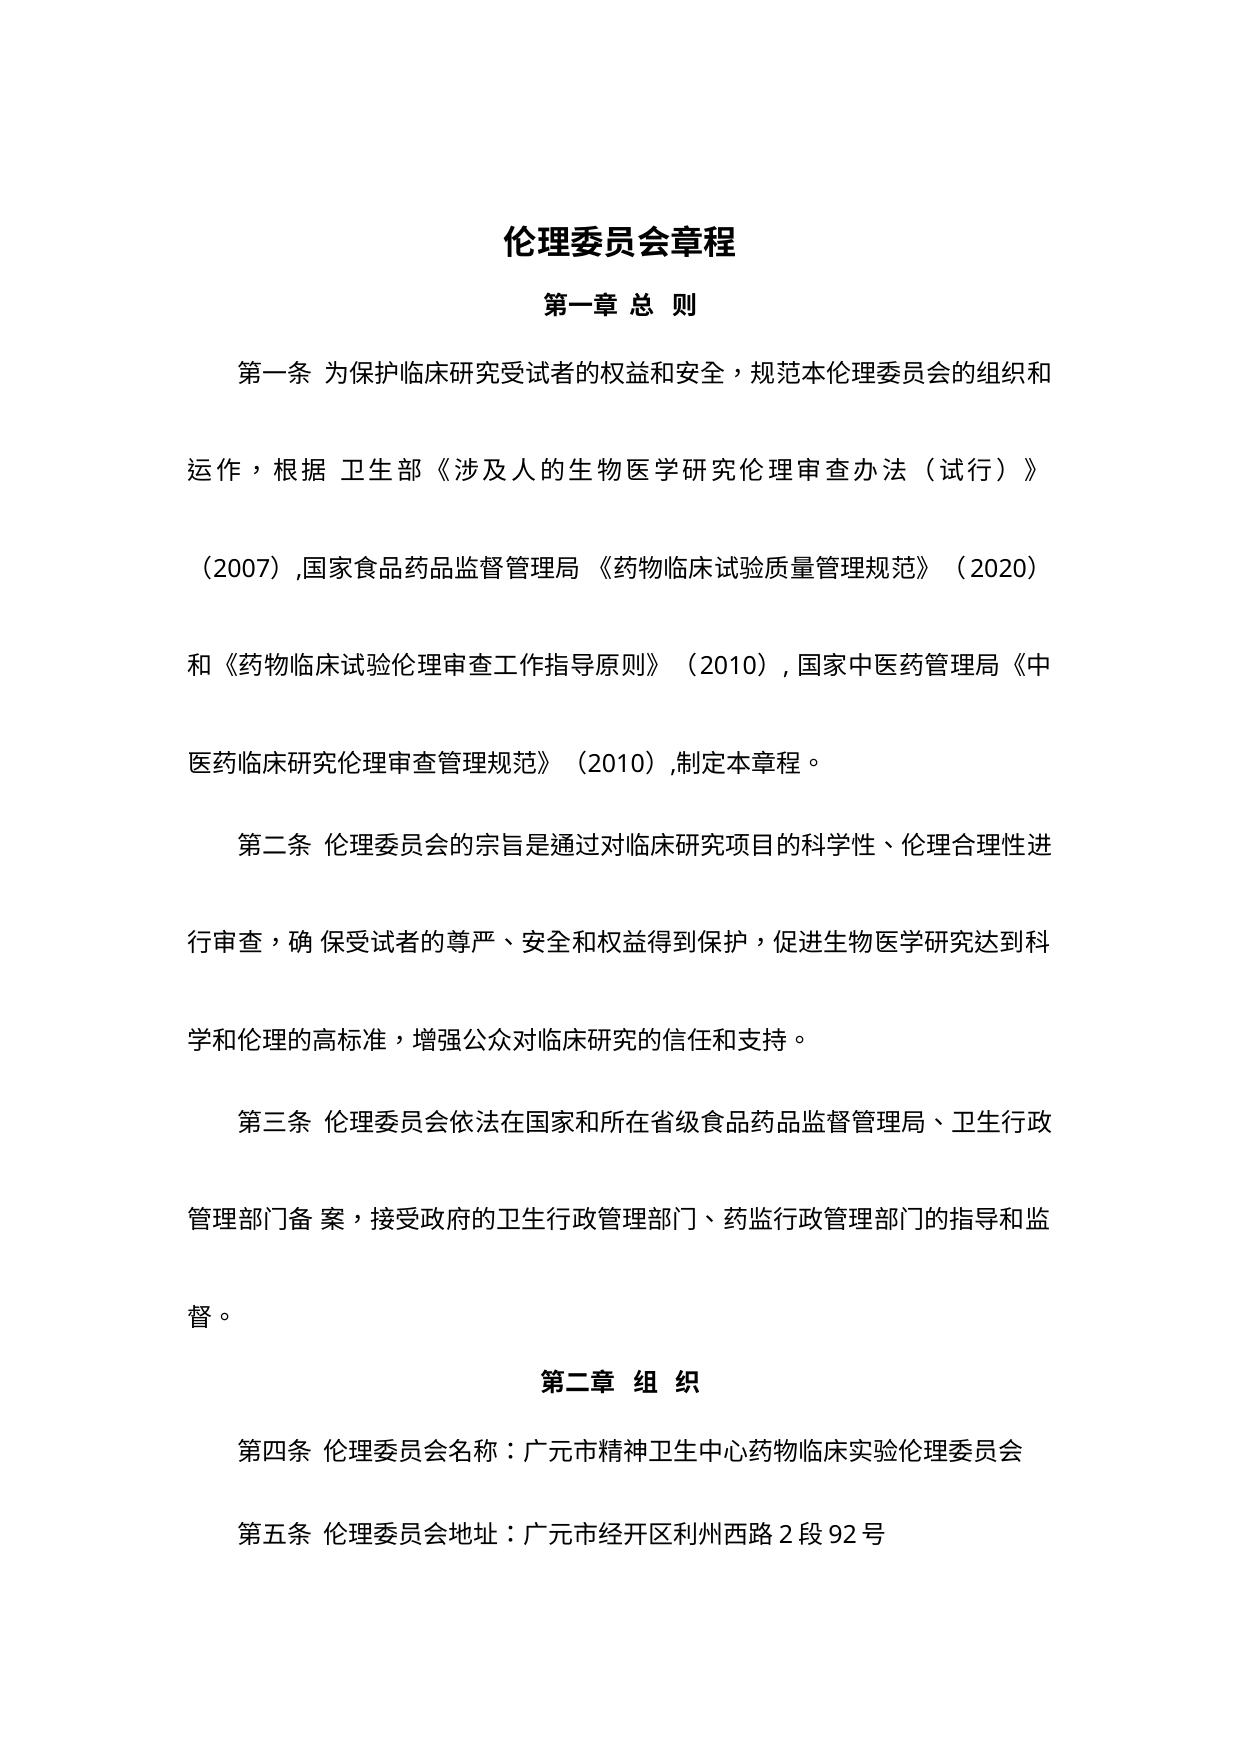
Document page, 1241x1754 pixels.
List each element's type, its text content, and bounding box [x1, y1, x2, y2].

text 第三条 伦理委员会依法在国家和所在省级食品药品监督管理局、卫生行政管理部门备 案，接受政府的卫生行政管理部门、药监行政管理部门的指导和监督。 [187, 1089, 1053, 1349]
text 第二条 伦理委员会的宗旨是通过对临床研究项目的科学性、伦理合理性进行审查，确 保受试者的尊严、安全和权益得到保护，促进生物医学研究达到科学和伦理的高标准，增强公众对临床研究的信任和支持。 [187, 812, 1053, 1072]
text 第一条 为保护临床研究受试者的权益和安全，规范本伦理委员会的组织和运作，根据 卫生部《涉及人的生物医学研究伦理审查办法（试行）》（2007）,国家食品药品监督管理局 《药物临床试验质量管理规范》（2020）和《药物临床试验伦理审查工作指导原则》（2010）, 国家中医药管理局《中医药临床研究伦理审查管理规范》（2010）,制定本章程。 [187, 340, 1053, 795]
text 第一章 总 则 [187, 289, 1053, 322]
text 第二章 组 织 [187, 1366, 1053, 1398]
text 第四条 伦理委员会名称：广元市精神卫生中心药物临床实验伦理委员会 [187, 1417, 1053, 1482]
text 第五条 伦理委员会地址：广元市经开区利州西路2段92号 [187, 1500, 1053, 1565]
subtitle 伦理委员会章程 [187, 209, 1053, 274]
